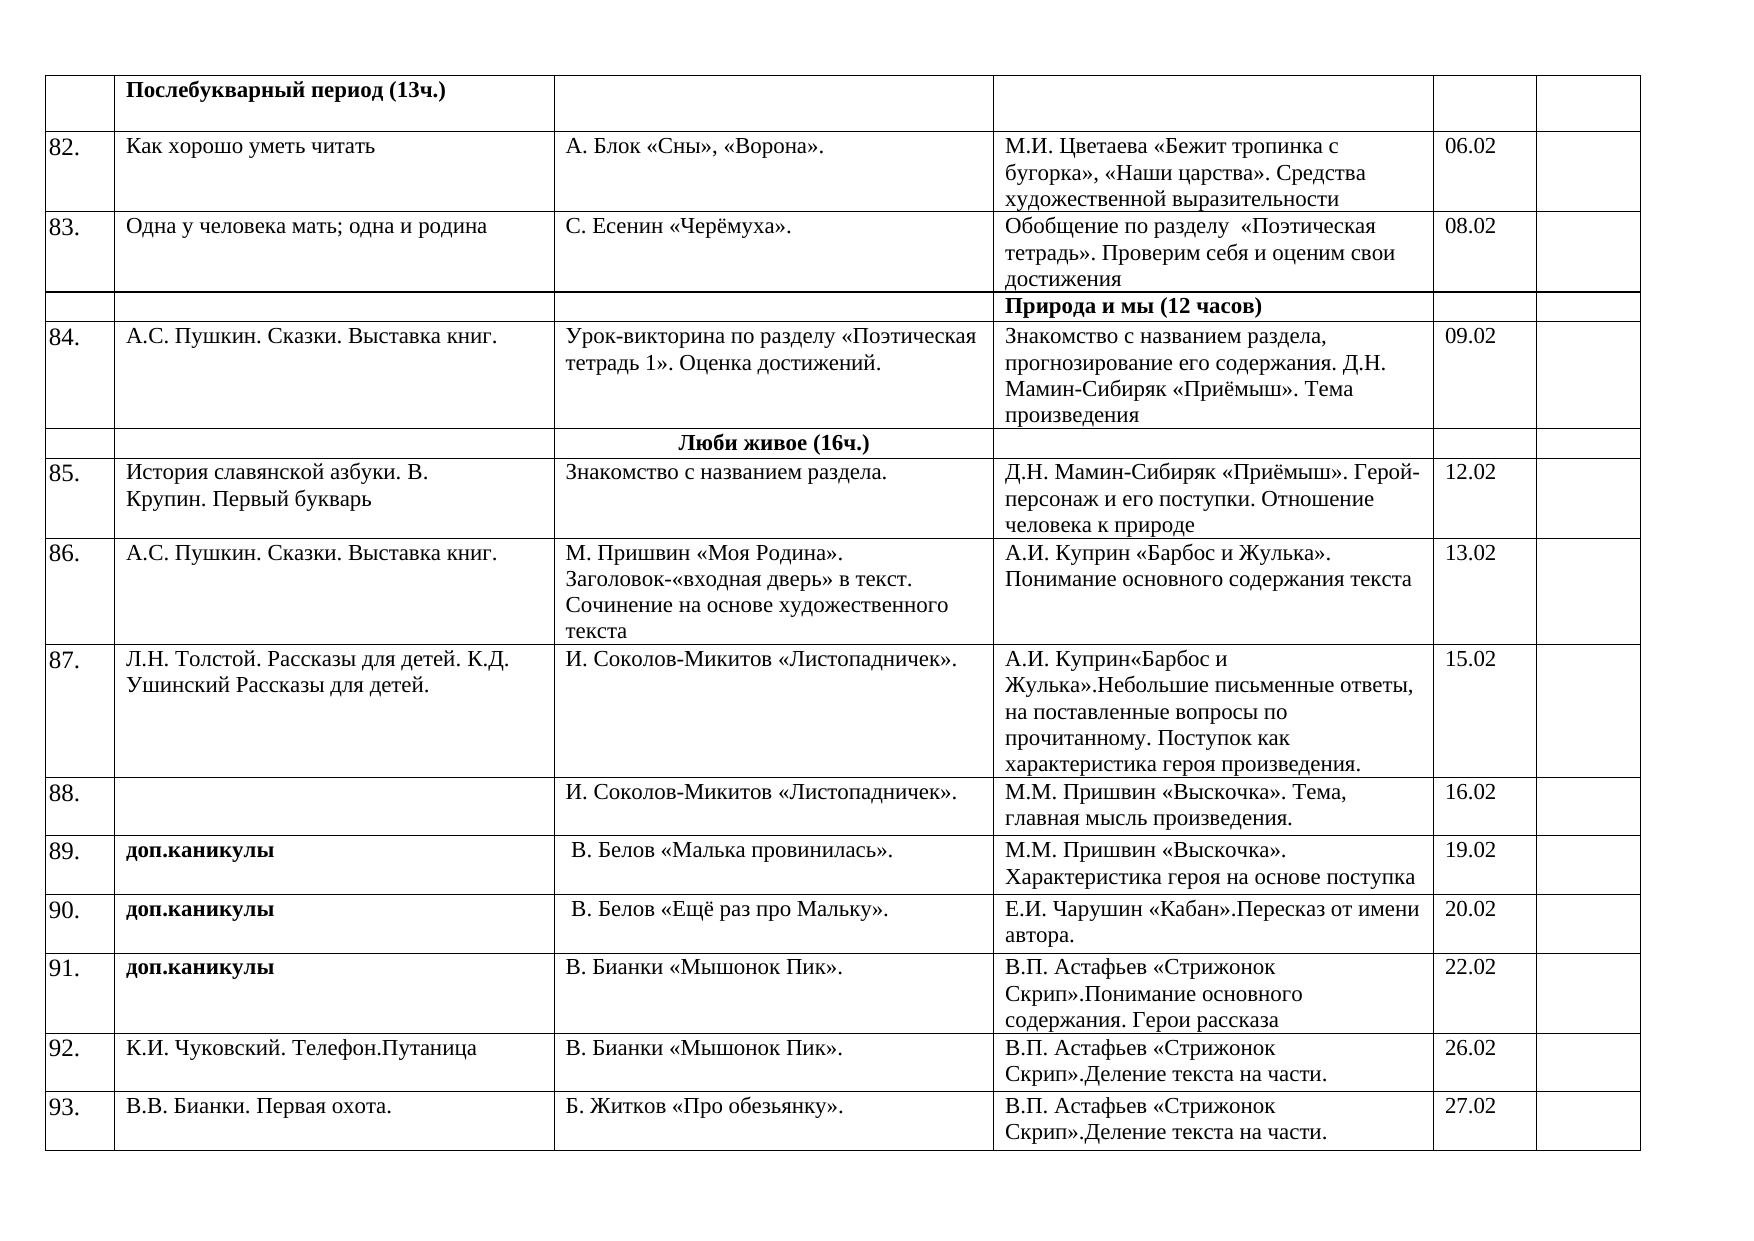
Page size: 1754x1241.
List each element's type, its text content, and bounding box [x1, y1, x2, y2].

table_cell История славянской азбуки. В. Крупин. Первый букварь [115, 459, 554, 537]
table_cell А.С. Пушкин. Сказки. Выставка книг. [115, 322, 554, 428]
table_cell 08.02 [1434, 212, 1536, 291]
table_cell [1537, 212, 1640, 291]
table_cell А.И. Куприн«Барбос и Жулька».Небольшие письменные ответы, на поставленные вопросы по прочитанному. Поступок как характеристика героя произведения. [994, 645, 1433, 777]
table_cell [46, 895, 114, 952]
table_cell [46, 76, 114, 131]
table_cell Д.Н. Мамин-Сибиряк «Приёмыш». Герой- персонаж и его поступки. Отношение человека к природе [994, 459, 1433, 537]
table_cell [115, 293, 554, 321]
table_cell М.М. Пришвин «Выскочка». Тема, главная мысль произведения. [994, 778, 1433, 835]
table_cell [46, 212, 114, 291]
table_cell [46, 539, 114, 644]
table_cell [1434, 76, 1536, 131]
table_cell [1537, 322, 1640, 428]
table_cell [1537, 895, 1640, 952]
table_cell [46, 293, 114, 321]
table_cell [115, 429, 554, 457]
table_cell 16.02 [1434, 778, 1536, 835]
table_cell [46, 132, 114, 211]
table_cell [1537, 836, 1640, 894]
table_cell [1434, 293, 1536, 321]
table_cell [994, 429, 1433, 457]
table_cell Люби живое (16ч.) [555, 429, 993, 457]
table_cell [1434, 429, 1536, 457]
table_cell [1537, 76, 1640, 131]
table_cell С. Есенин «Черёмуха». [555, 212, 993, 291]
table_cell 20.02 [1434, 895, 1536, 952]
table_cell [1537, 459, 1640, 537]
table_cell [115, 778, 554, 835]
table_cell [46, 778, 114, 835]
table_cell И. Соколов-Микитов «Листопадничек». [555, 778, 993, 835]
table_cell [46, 429, 114, 457]
table_cell К.И. Чуковский. Телефон.Путаница [115, 1034, 554, 1091]
table_cell [555, 76, 993, 131]
table_cell Знакомство с названием раздела, прогнозирование его содержания. Д.Н. Мамин-Сибиряк «Приёмыш». Тема произведения [994, 322, 1433, 428]
table_cell 09.02 [1434, 322, 1536, 428]
table_cell Знакомство с названием раздела. [555, 459, 993, 537]
table_cell Природа и мы (12 часов) [994, 293, 1433, 321]
table_cell А.И. Куприн «Барбос и Жулька». Понимание основного содержания текста [994, 539, 1433, 644]
table_cell [46, 322, 114, 428]
table_cell доп.каникулы [115, 895, 554, 952]
table_cell [46, 954, 114, 1032]
table_cell 22.02 [1434, 954, 1536, 1032]
table_cell В.П. Астафьев «Стрижонок Скрип».Понимание основного содержания. Герои рассказа [994, 954, 1433, 1032]
table_cell А.С. Пушкин. Сказки. Выставка книг. [115, 539, 554, 644]
table_cell М. Пришвин «Моя Родина». Заголовок-«входная дверь» в текст. Сочинение на основе художественного текста [555, 539, 993, 644]
table_cell [46, 645, 114, 777]
table_cell В. Бианки «Мышонок Пик». [555, 1034, 993, 1091]
table_cell [1537, 132, 1640, 211]
table_cell 27.02 [1434, 1092, 1536, 1149]
table_cell 13.02 [1434, 539, 1536, 644]
table_cell М.М. Пришвин «Выскочка». Характеристика героя на основе поступка [994, 836, 1433, 894]
table_cell В. Бианки «Мышонок Пик». [555, 954, 993, 1032]
table_cell В.П. Астафьев «Стрижонок Скрип».Деление текста на части. [994, 1092, 1433, 1149]
table_cell 15.02 [1434, 645, 1536, 777]
table_cell [1537, 539, 1640, 644]
table_cell 06.02 [1434, 132, 1536, 211]
table_cell [1537, 293, 1640, 321]
table_cell Одна у человека мать; одна и родина [115, 212, 554, 291]
table_cell [1537, 429, 1640, 457]
table_cell [1537, 954, 1640, 1032]
table_cell В.В. Бианки. Первая охота. [115, 1092, 554, 1149]
table_cell А. Блок «Сны», «Ворона». [555, 132, 993, 211]
table_cell Л.Н. Толстой. Рассказы для детей. К.Д. Ушинский Рассказы для детей. [115, 645, 554, 777]
table_cell 19.02 [1434, 836, 1536, 894]
table_cell [46, 1034, 114, 1091]
table_cell [1537, 1034, 1640, 1091]
table_cell 26.02 [1434, 1034, 1536, 1091]
table_cell В. Белов «Ещё раз про Мальку». [555, 895, 993, 952]
table_cell Как хорошо уметь читать [115, 132, 554, 211]
table_cell доп.каникулы [115, 836, 554, 894]
table_cell В.П. Астафьев «Стрижонок Скрип».Деление текста на части. [994, 1034, 1433, 1091]
table_cell [994, 76, 1433, 131]
table_cell [1537, 778, 1640, 835]
table_cell [1537, 645, 1640, 777]
table_cell Е.И. Чарушин «Кабан».Пересказ от имени автора. [994, 895, 1433, 952]
table_cell Послебукварный период (13ч.) [115, 76, 554, 131]
table_cell доп.каникулы [115, 954, 554, 1032]
table_cell Урок-викторина по разделу «Поэтическая тетрадь 1». Оценка достижений. [555, 322, 993, 428]
table_cell М.И. Цветаева «Бежит тропинка с бугорка», «Наши царства». Средства художественной выразительности [994, 132, 1433, 211]
table_cell В. Белов «Малька провинилась». [555, 836, 993, 894]
table_cell 12.02 [1434, 459, 1536, 537]
table_cell [1537, 1092, 1640, 1149]
table_cell [46, 836, 114, 894]
table_cell Обобщение по разделу «Поэтическая тетрадь». Проверим себя и оценим свои достижения [994, 212, 1433, 291]
table_cell [555, 293, 993, 321]
table_cell [46, 459, 114, 537]
table_cell И. Соколов-Микитов «Листопадничек». [555, 645, 993, 777]
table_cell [555, 1092, 993, 1149]
table_cell [46, 1092, 114, 1149]
